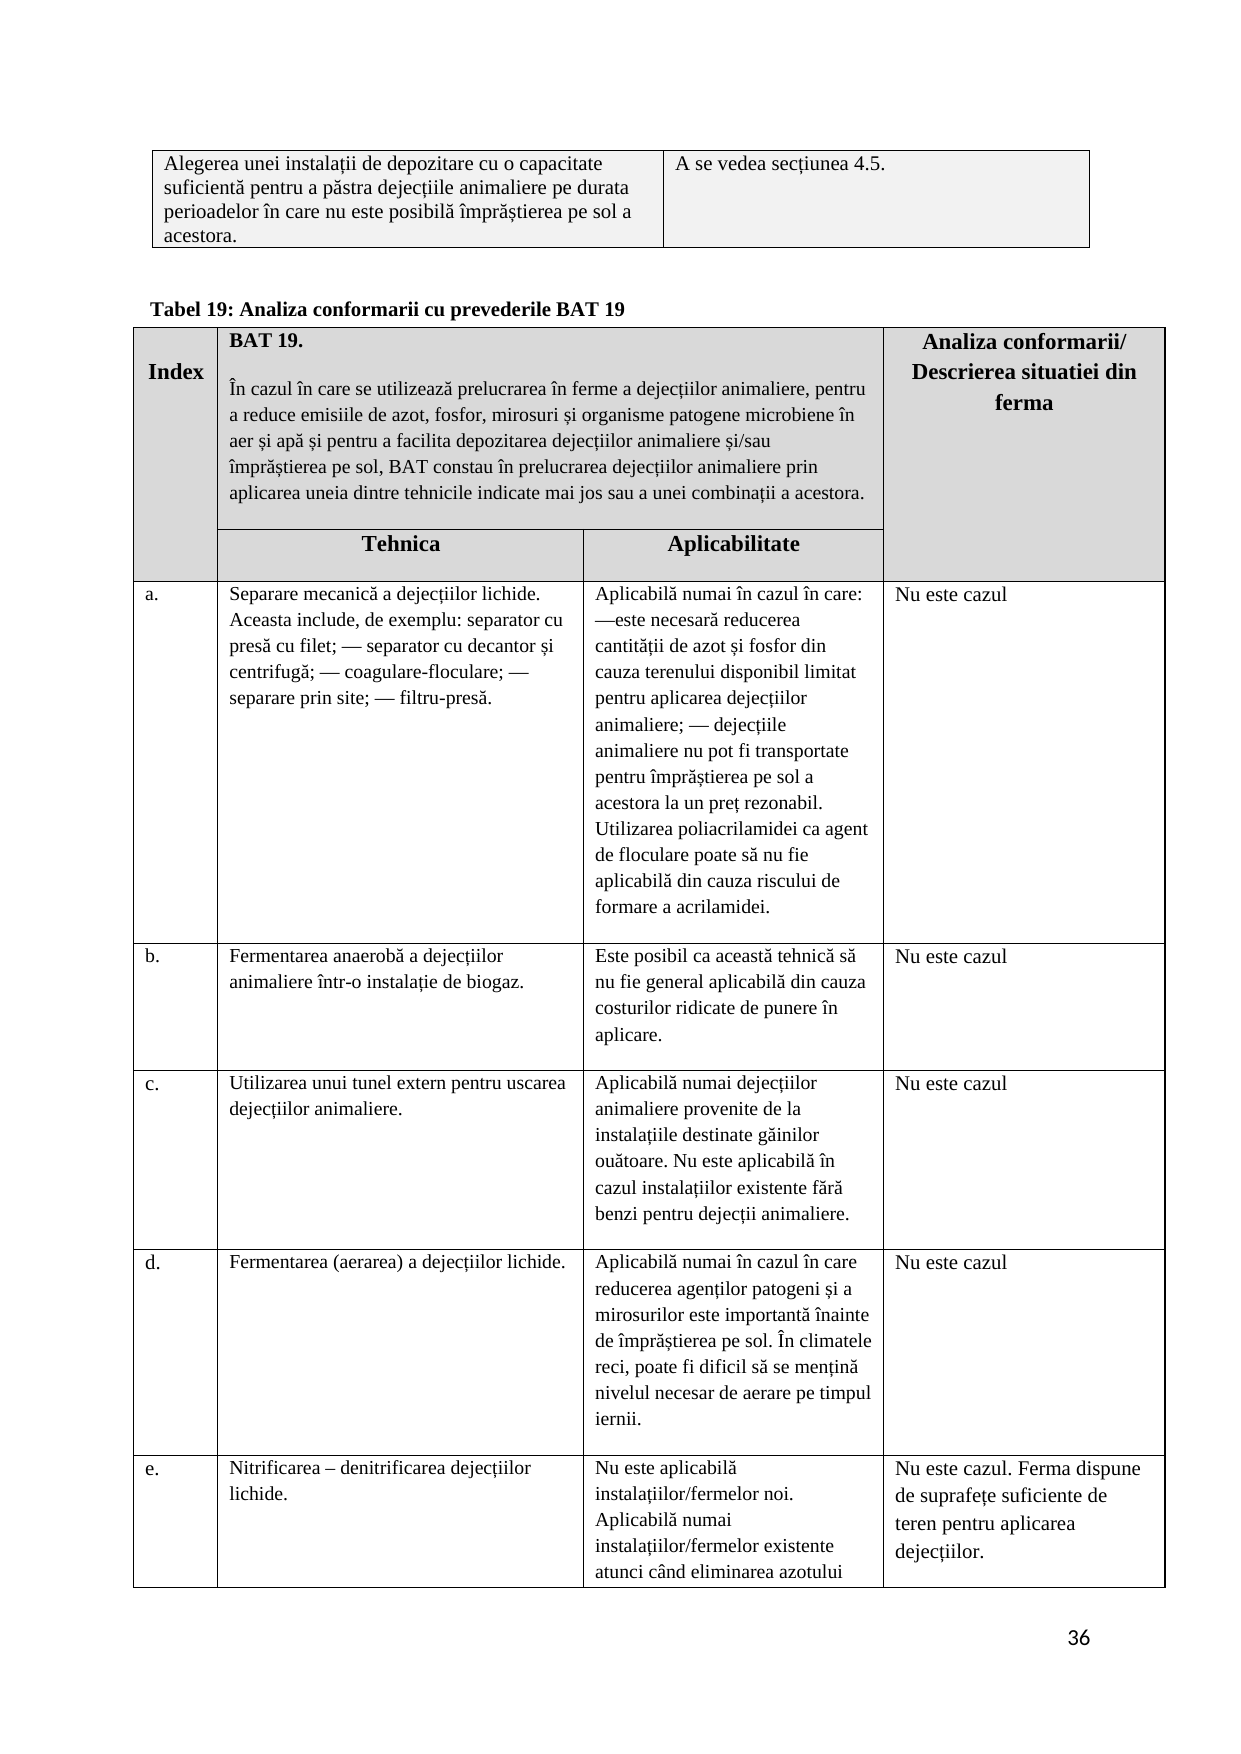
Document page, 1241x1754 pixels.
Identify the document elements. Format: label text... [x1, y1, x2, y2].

table_cell d. [134, 1250, 217, 1455]
table_cell A se vedea secțiunea 4.5. [664, 151, 1089, 247]
table_cell Utilizarea unui tunel extern pentru uscarea dejecțiilor animaliere. [218, 1071, 583, 1249]
table_cell Fermentarea anaerobă a dejecțiilor animaliere într-o instalație de biogaz. [218, 944, 583, 1070]
table_header BAT 19. În cazul în care se utilizează prelucrarea în ferme a dejecțiilor animaliere, pentru a reduce emisiile de azot, fosfor, mirosuri și organisme patogene microbiene în aer și apă și pentru a facilita depozitarea dejecțiilor animaliere și/sau împrăștierea pe sol, BAT constau în prelucrarea dejecțiilor animaliere prin aplicarea uneia dintre tehnicile indicate mai jos sau a unei combinații a acestora. [218, 328, 883, 529]
table_cell Nitrificarea – denitrificarea dejecțiilor lichide. [218, 1456, 583, 1587]
table_cell Alegerea unei instalații de depozitare cu o capacitate suficientă pentru a păstra dejecțiile animaliere pe durata perioadelor în care nu este posibilă împrăștierea pe sol a acestora. [153, 151, 663, 247]
table_cell Aplicabilă numai dejecțiilor animaliere provenite de la instalațiile destinate găinilor ouătoare. Nu este aplicabilă în cazul instalațiilor existente fără benzi pentru dejecții animaliere. [584, 1071, 883, 1249]
table_cell Nu este cazul [884, 944, 1164, 1070]
text Tabel 19: Analiza conformarii cu prevederile BAT 19 [150, 297, 1090, 321]
table_cell Separare mecanică a dejecțiilor lichide. Aceasta include, de exemplu: separator cu presă cu filet; — separator cu decantor și centrifugă; — coagulare-floculare; — separare prin site; — filtru-presă. [218, 582, 583, 943]
table_cell b. [134, 944, 217, 1070]
table_cell Tehnica [218, 530, 583, 581]
table_cell c. [134, 1071, 217, 1249]
table_cell Nu este cazul [884, 1071, 1164, 1249]
table_header Index [134, 328, 217, 581]
table_cell Este posibil ca această tehnică să nu fie general aplicabilă din cauza costurilor ridicate de punere în aplicare. [584, 944, 883, 1070]
table_header Analiza conformarii/ Descrierea situatiei din ferma [884, 328, 1164, 581]
table_cell Nu este cazul. Ferma dispune de suprafețe suficiente de teren pentru aplicarea dejecțiilor. [884, 1456, 1164, 1587]
table_cell Aplicabilă numai în cazul în care reducerea agenților patogeni și a mirosurilor este importantă înainte de împrăștierea pe sol. În climatele reci, poate fi dificil să se mențină nivelul necesar de aerare pe timpul iernii. [584, 1250, 883, 1455]
table_cell Aplicabilă numai în cazul în care: —este necesară reducerea cantității de azot și fosfor din cauza terenului disponibil limitat pentru aplicarea dejecțiilor animaliere; — dejecțiile animaliere nu pot fi transportate pentru împrăștierea pe sol a acestora la un preț rezonabil. Utilizarea poliacrilamidei ca agent de floculare poate să nu fie aplicabilă din cauza riscului de formare a acrilamidei. [584, 582, 883, 943]
table_cell Fermentarea (aerarea) a dejecțiilor lichide. [218, 1250, 583, 1455]
table_cell Aplicabilitate [584, 530, 883, 581]
table_cell Nu este cazul [884, 582, 1164, 943]
table_cell e. [134, 1456, 217, 1587]
table_cell Nu este cazul [884, 1250, 1164, 1455]
table_cell a. [134, 582, 217, 943]
